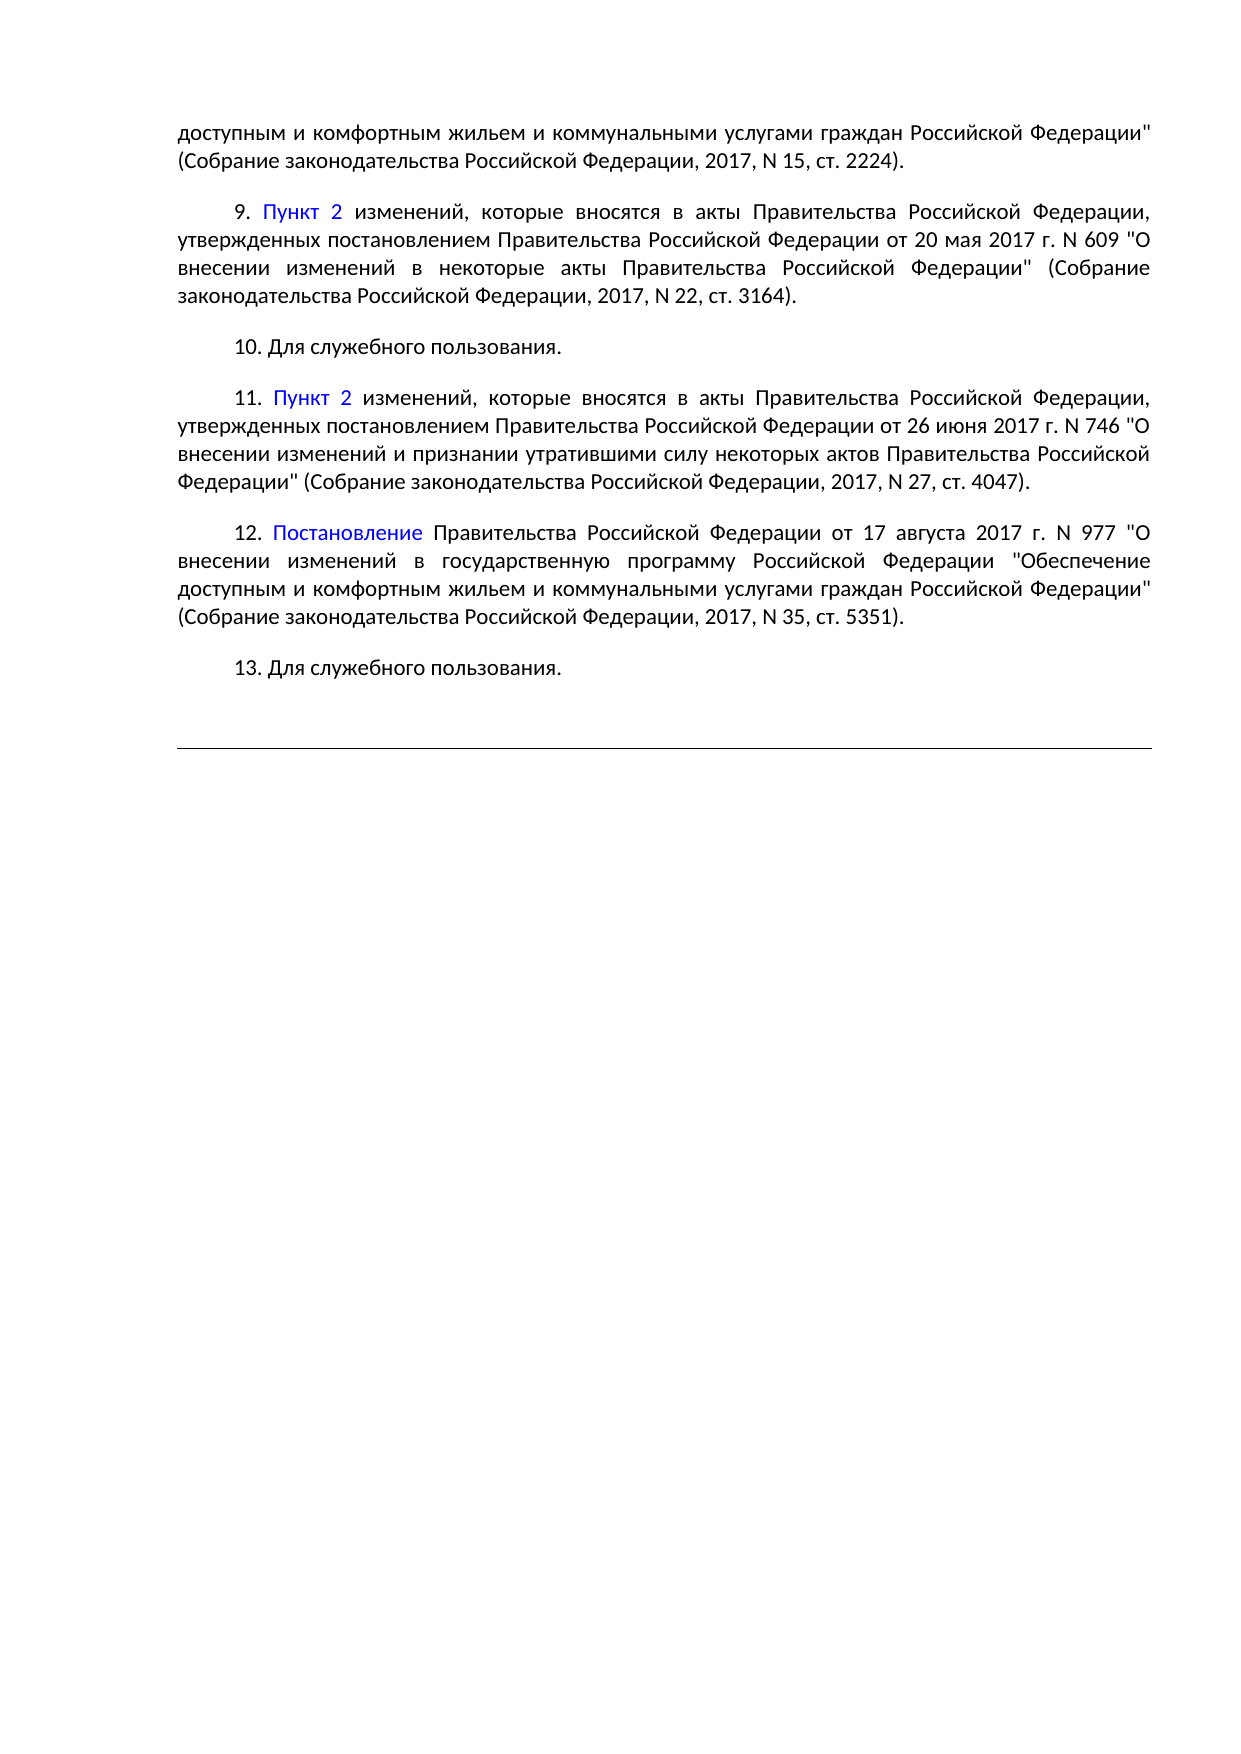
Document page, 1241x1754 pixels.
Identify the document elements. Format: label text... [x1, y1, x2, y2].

text 11. Пункт 2 изменений, которые вносятся в акты Правительства Российской Федерации, утвержденных постановлением Правительства Российской Федерации от 26 июня 2017 г. N 746 "О внесении изменений и признании утратившими силу некоторых актов Правительства Российской Федерации" (Собрание законодательства Российской Федерации, 2017, N 27, ст. 4047). [177, 383, 1152, 495]
text 10. Для служебного пользования. [177, 332, 1152, 360]
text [177, 118, 1152, 174]
text 13. Для служебного пользования. [177, 653, 1152, 681]
text 9. Пункт 2 изменений, которые вносятся в акты Правительства Российской Федерации, утвержденных постановлением Правительства Российской Федерации от 20 мая 2017 г. N 609 "О внесении изменений в некоторые акты Правительства Российской Федерации" (Собрание законодательства Российской Федерации, 2017, N 22, ст. 3164). [177, 197, 1152, 309]
text 12. Постановление Правительства Российской Федерации от 17 августа 2017 г. N 977 "О внесении изменений в государственную программу Российской Федерации "Обеспечение доступным и комфортным жильем и коммунальными услугами граждан Российской Федерации" (Собрание законодательства Российской Федерации, 2017, N 35, ст. 5351). [177, 518, 1152, 630]
